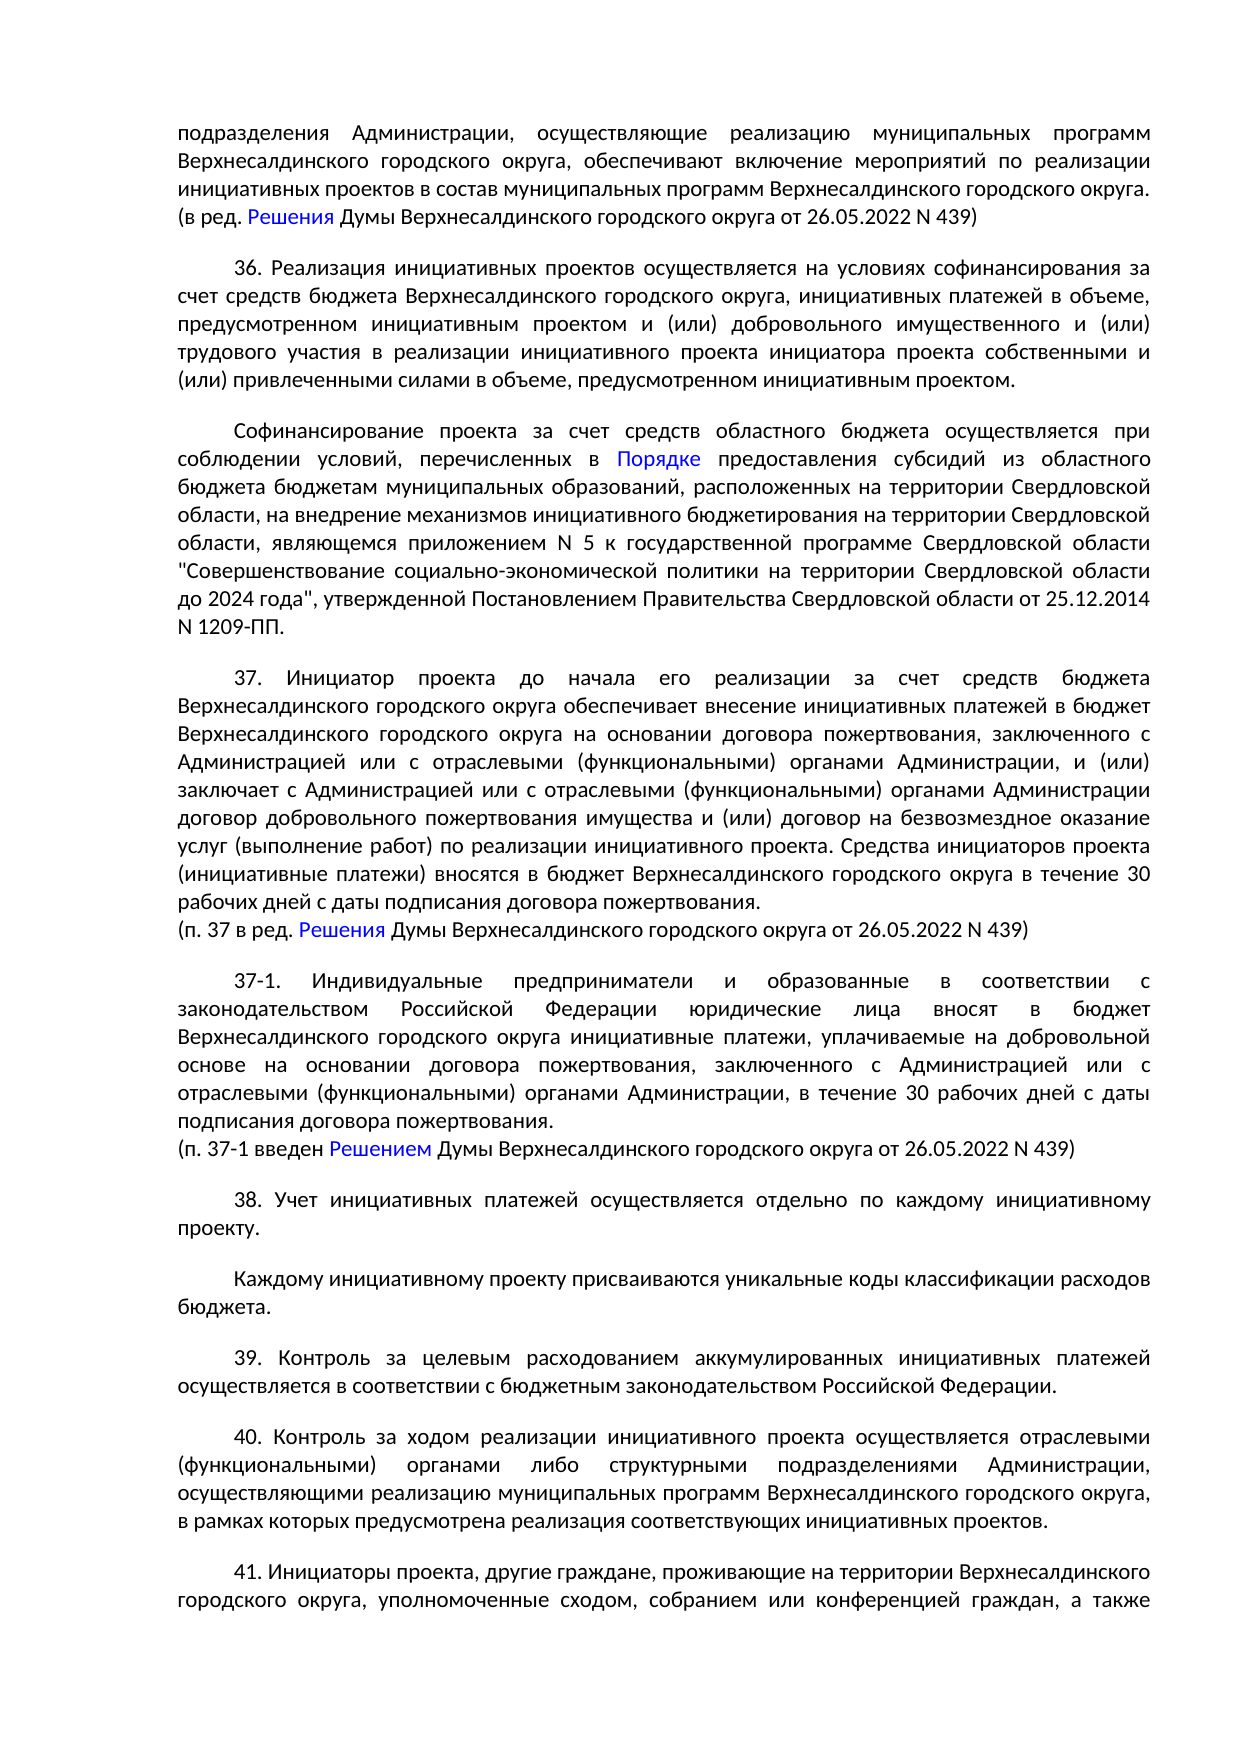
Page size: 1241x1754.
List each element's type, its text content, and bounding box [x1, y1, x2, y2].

text 37-1. Индивидуальные предприниматели и образованные в соответствии с законодательством Российской Федерации юридические лица вносят в бюджет Верхнесалдинского городского округа инициативные платежи, уплачиваемые на добровольной основе на основании договора пожертвования, заключенного с Администрацией или с отраслевыми (функциональными) органами Администрации, в течение 30 рабочих дней с даты подписания договора пожертвования. [177, 966, 1152, 1134]
text Софинансирование проекта за счет средств областного бюджета осуществляется при соблюдении условий, перечисленных в Порядке предоставления субсидий из областного бюджета бюджетам муниципальных образований, расположенных на территории Свердловской области, на внедрение механизмов инициативного бюджетирования на территории Свердловской области, являющемся приложением N 5 к государственной программе Свердловской области "Совершенствование социально-экономической политики на территории Свердловской области до 2024 года", утвержденной Постановлением Правительства Свердловской области от 25.12.2014 N 1209-ПП. [177, 416, 1152, 640]
text (п. 37 в ред. Решения Думы Верхнесалдинского городского округа от 26.05.2022 N 439) [177, 915, 1152, 943]
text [177, 1557, 1152, 1613]
text (п. 37-1 введен Решением Думы Верхнесалдинского городского округа от 26.05.2022 N 439) [177, 1134, 1152, 1162]
text 39. Контроль за целевым расходованием аккумулированных инициативных платежей осуществляется в соответствии с бюджетным законодательством Российской Федерации. [177, 1343, 1152, 1399]
text (в ред. Решения Думы Верхнесалдинского городского округа от 26.05.2022 N 439) [177, 202, 1152, 230]
text Каждому инициативному проекту присваиваются уникальные коды классификации расходов бюджета. [177, 1264, 1152, 1320]
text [177, 118, 1152, 202]
text 36. Реализация инициативных проектов осуществляется на условиях софинансирования за счет средств бюджета Верхнесалдинского городского округа, инициативных платежей в объеме, предусмотренном инициативным проектом и (или) добровольного имущественного и (или) трудового участия в реализации инициативного проекта инициатора проекта собственными и (или) привлеченными силами в объеме, предусмотренном инициативным проектом. [177, 253, 1152, 393]
text 38. Учет инициативных платежей осуществляется отдельно по каждому инициативному проекту. [177, 1185, 1152, 1241]
text 37. Инициатор проекта до начала его реализации за счет средств бюджета Верхнесалдинского городского округа обеспечивает внесение инициативных платежей в бюджет Верхнесалдинского городского округа на основании договора пожертвования, заключенного с Администрацией или с отраслевыми (функциональными) органами Администрации, и (или) заключает с Администрацией или с отраслевыми (функциональными) органами Администрации договор добровольного пожертвования имущества и (или) договор на безвозмездное оказание услуг (выполнение работ) по реализации инициативного проекта. Средства инициаторов проекта (инициативные платежи) вносятся в бюджет Верхнесалдинского городского округа в течение 30 рабочих дней с даты подписания договора пожертвования. [177, 663, 1152, 915]
text 40. Контроль за ходом реализации инициативного проекта осуществляется отраслевыми (функциональными) органами либо структурными подразделениями Администрации, осуществляющими реализацию муниципальных программ Верхнесалдинского городского округа, в рамках которых предусмотрена реализация соответствующих инициативных проектов. [177, 1422, 1152, 1534]
